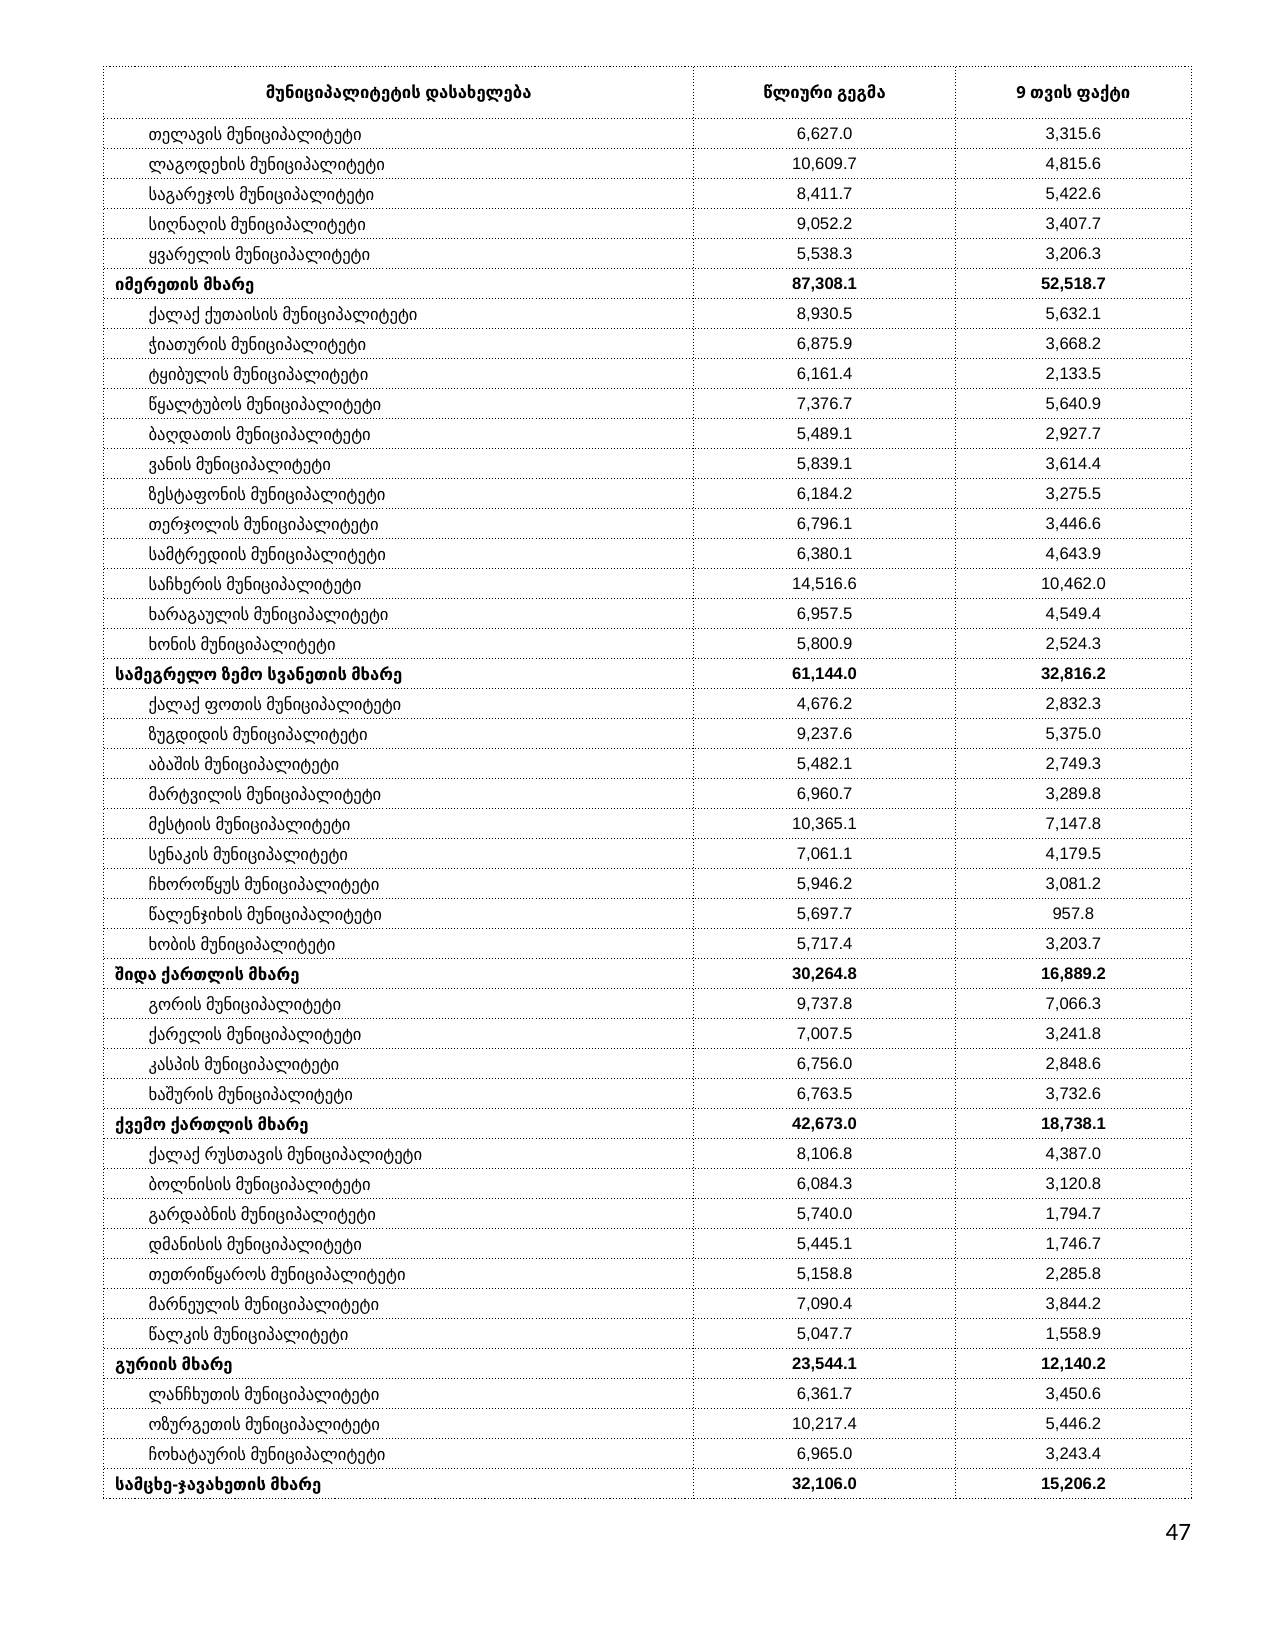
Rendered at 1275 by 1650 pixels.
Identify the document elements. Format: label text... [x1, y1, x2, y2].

table_cell 8,411.7 [694, 178, 955, 208]
table_cell 6,756.0 [694, 1048, 955, 1078]
table_cell ხობის მუნიციპალიტეტი [104, 928, 693, 958]
table_header 9 თვის ფაქტი [955, 66, 1191, 118]
table_cell თელავის მუნიციპალიტეტი [104, 118, 693, 148]
table_cell 5,158.8 [694, 1258, 955, 1288]
table_cell 7,061.1 [694, 838, 955, 868]
table_cell ჭიათურის მუნიციპალიტეტი [104, 328, 693, 358]
table_cell 42,673.0 [694, 1108, 955, 1138]
table_cell ტყიბულის მუნიციპალიტეტი [104, 358, 693, 388]
table_cell 5,946.2 [694, 868, 955, 898]
table_cell 9,052.2 [694, 208, 955, 238]
table_cell 10,462.0 [955, 568, 1191, 598]
table_cell სენაკის მუნიციპალიტეტი [104, 838, 693, 868]
table_cell 3,614.4 [955, 448, 1191, 478]
table_cell 3,844.2 [955, 1288, 1191, 1318]
table_cell სამტრედიის მუნიციპალიტეტი [104, 538, 693, 568]
table_cell 5,640.9 [955, 388, 1191, 418]
table_cell 3,120.8 [955, 1168, 1191, 1198]
table_cell ქალაქ რუსთავის მუნიციპალიტეტი [104, 1138, 693, 1168]
table_cell 3,446.6 [955, 508, 1191, 538]
table_cell აბაშის მუნიციპალიტეტი [104, 748, 693, 778]
table_cell ზესტაფონის მუნიციპალიტეტი [104, 478, 693, 508]
table_cell 5,422.6 [955, 178, 1191, 208]
table_cell 3,668.2 [955, 328, 1191, 358]
table_cell 7,090.4 [694, 1288, 955, 1318]
table_cell 3,450.6 [955, 1378, 1191, 1408]
table_cell სამეგრელო ზემო სვანეთის მხარე [104, 658, 693, 688]
table_cell მარტვილის მუნიციპალიტეტი [104, 778, 693, 808]
table_cell 3,243.4 [955, 1438, 1191, 1468]
table_cell ჩოხატაურის მუნიციპალიტეტი [104, 1438, 693, 1468]
table_cell მესტიის მუნიციპალიტეტი [104, 808, 693, 838]
table_cell ბაღდათის მუნიციპალიტეტი [104, 418, 693, 448]
table_cell 3,407.7 [955, 208, 1191, 238]
table_cell 6,960.7 [694, 778, 955, 808]
table_cell ვანის მუნიციპალიტეტი [104, 448, 693, 478]
table_cell 4,815.6 [955, 148, 1191, 178]
table_cell 5,489.1 [694, 418, 955, 448]
table_cell 2,832.3 [955, 688, 1191, 718]
table_cell 5,446.2 [955, 1408, 1191, 1438]
table_cell 5,697.7 [694, 898, 955, 928]
table_cell 87,308.1 [694, 268, 955, 298]
table_cell ბოლნისის მუნიციპალიტეტი [104, 1168, 693, 1198]
table_cell 23,544.1 [694, 1348, 955, 1378]
table_cell 1,558.9 [955, 1318, 1191, 1348]
table_cell 6,161.4 [694, 358, 955, 388]
table_cell 10,609.7 [694, 148, 955, 178]
table_cell გურიის მხარე [104, 1348, 693, 1378]
table_cell ქვემო ქართლის მხარე [104, 1108, 693, 1138]
table_cell 4,179.5 [955, 838, 1191, 868]
table_cell 2,927.7 [955, 418, 1191, 448]
table_cell გორის მუნიციპალიტეტი [104, 988, 693, 1018]
table_cell ლაგოდეხის მუნიციპალიტეტი [104, 148, 693, 178]
table_cell მარნეულის მუნიციპალიტეტი [104, 1288, 693, 1318]
table_cell 61,144.0 [694, 658, 955, 688]
table_cell ქალაქ ფოთის მუნიციპალიტეტი [104, 688, 693, 718]
table_cell 5,538.3 [694, 238, 955, 268]
table_header მუნიციპალიტეტის დასახელება [104, 66, 693, 118]
table_cell ხონის მუნიციპალიტეტი [104, 628, 693, 658]
table_cell 10,365.1 [694, 808, 955, 838]
table_cell 3,289.8 [955, 778, 1191, 808]
table_cell 4,387.0 [955, 1138, 1191, 1168]
table_cell 3,732.6 [955, 1078, 1191, 1108]
table_cell საჩხერის მუნიციპალიტეტი [104, 568, 693, 598]
table_cell ყვარელის მუნიციპალიტეტი [104, 238, 693, 268]
table_cell თეთრიწყაროს მუნიციპალიტეტი [104, 1258, 693, 1288]
table_cell ხარაგაულის მუნიციპალიტეტი [104, 598, 693, 628]
table_cell 6,184.2 [694, 478, 955, 508]
table_cell 3,203.7 [955, 928, 1191, 958]
table_cell 5,740.0 [694, 1198, 955, 1228]
table_cell 18,738.1 [955, 1108, 1191, 1138]
table_cell 5,800.9 [694, 628, 955, 658]
table_cell 5,632.1 [955, 298, 1191, 328]
table_cell სამცხე-ჯავახეთის მხარე [104, 1468, 693, 1498]
table_cell 5,717.4 [694, 928, 955, 958]
table_cell 32,816.2 [955, 658, 1191, 688]
table_cell 7,007.5 [694, 1018, 955, 1048]
table_cell 8,106.8 [694, 1138, 955, 1168]
table_cell 6,084.3 [694, 1168, 955, 1198]
table_cell 5,375.0 [955, 718, 1191, 748]
table_cell 3,206.3 [955, 238, 1191, 268]
table_cell 5,047.7 [694, 1318, 955, 1348]
table_cell 2,848.6 [955, 1048, 1191, 1078]
table_cell 6,763.5 [694, 1078, 955, 1108]
table_cell 6,361.7 [694, 1378, 955, 1408]
table_cell 52,518.7 [955, 268, 1191, 298]
table_cell 957.8 [955, 898, 1191, 928]
table_cell 7,147.8 [955, 808, 1191, 838]
table_cell ქარელის მუნიციპალიტეტი [104, 1018, 693, 1048]
table_cell 3,241.8 [955, 1018, 1191, 1048]
table_cell გარდაბნის მუნიციპალიტეტი [104, 1198, 693, 1228]
table_cell 5,839.1 [694, 448, 955, 478]
table_cell ოზურგეთის მუნიციპალიტეტი [104, 1408, 693, 1438]
table_cell წყალტუბოს მუნიციპალიტეტი [104, 388, 693, 418]
table_cell 3,275.5 [955, 478, 1191, 508]
table_cell ჩხოროწყუს მუნიციპალიტეტი [104, 868, 693, 898]
table_cell 16,889.2 [955, 958, 1191, 988]
table_cell 4,676.2 [694, 688, 955, 718]
table_cell 3,081.2 [955, 868, 1191, 898]
table_cell 8,930.5 [694, 298, 955, 328]
table_cell 2,285.8 [955, 1258, 1191, 1288]
table_cell დმანისის მუნიციპალიტეტი [104, 1228, 693, 1258]
table_cell ხაშურის მუნიციპალიტეტი [104, 1078, 693, 1108]
table_cell 6,380.1 [694, 538, 955, 568]
table_cell 3,315.6 [955, 118, 1191, 148]
table_cell 10,217.4 [694, 1408, 955, 1438]
table_cell 12,140.2 [955, 1348, 1191, 1378]
table_cell 2,133.5 [955, 358, 1191, 388]
table_cell იმერეთის მხარე [104, 268, 693, 298]
table_cell 32,106.0 [694, 1468, 955, 1498]
table_cell კასპის მუნიციპალიტეტი [104, 1048, 693, 1078]
table_cell 1,794.7 [955, 1198, 1191, 1228]
table_cell 9,237.6 [694, 718, 955, 748]
table_cell 15,206.2 [955, 1468, 1191, 1498]
table_cell საგარეჯოს მუნიციპალიტეტი [104, 178, 693, 208]
table_cell 2,749.3 [955, 748, 1191, 778]
table_cell 6,875.9 [694, 328, 955, 358]
table_header წლიური გეგმა [694, 66, 955, 118]
table_cell 5,482.1 [694, 748, 955, 778]
table_cell 6,957.5 [694, 598, 955, 628]
table_cell 6,965.0 [694, 1438, 955, 1468]
table_cell 7,376.7 [694, 388, 955, 418]
table_cell 5,445.1 [694, 1228, 955, 1258]
table_cell 14,516.6 [694, 568, 955, 598]
table_cell ქალაქ ქუთაისის მუნიციპალიტეტი [104, 298, 693, 328]
table_cell ზუგდიდის მუნიციპალიტეტი [104, 718, 693, 748]
table_cell ლანჩხუთის მუნიციპალიტეტი [104, 1378, 693, 1408]
table_cell 30,264.8 [694, 958, 955, 988]
table_cell თერჯოლის მუნიციპალიტეტი [104, 508, 693, 538]
table_cell შიდა ქართლის მხარე [104, 958, 693, 988]
table_cell 4,643.9 [955, 538, 1191, 568]
table_cell წალენჯიხის მუნიციპალიტეტი [104, 898, 693, 928]
table_cell 2,524.3 [955, 628, 1191, 658]
table_cell 4,549.4 [955, 598, 1191, 628]
table_cell სიღნაღის მუნიციპალიტეტი [104, 208, 693, 238]
table_cell 7,066.3 [955, 988, 1191, 1018]
table_cell 6,796.1 [694, 508, 955, 538]
table_cell 9,737.8 [694, 988, 955, 1018]
table_cell წალკის მუნიციპალიტეტი [104, 1318, 693, 1348]
table_cell 1,746.7 [955, 1228, 1191, 1258]
table_cell 6,627.0 [694, 118, 955, 148]
